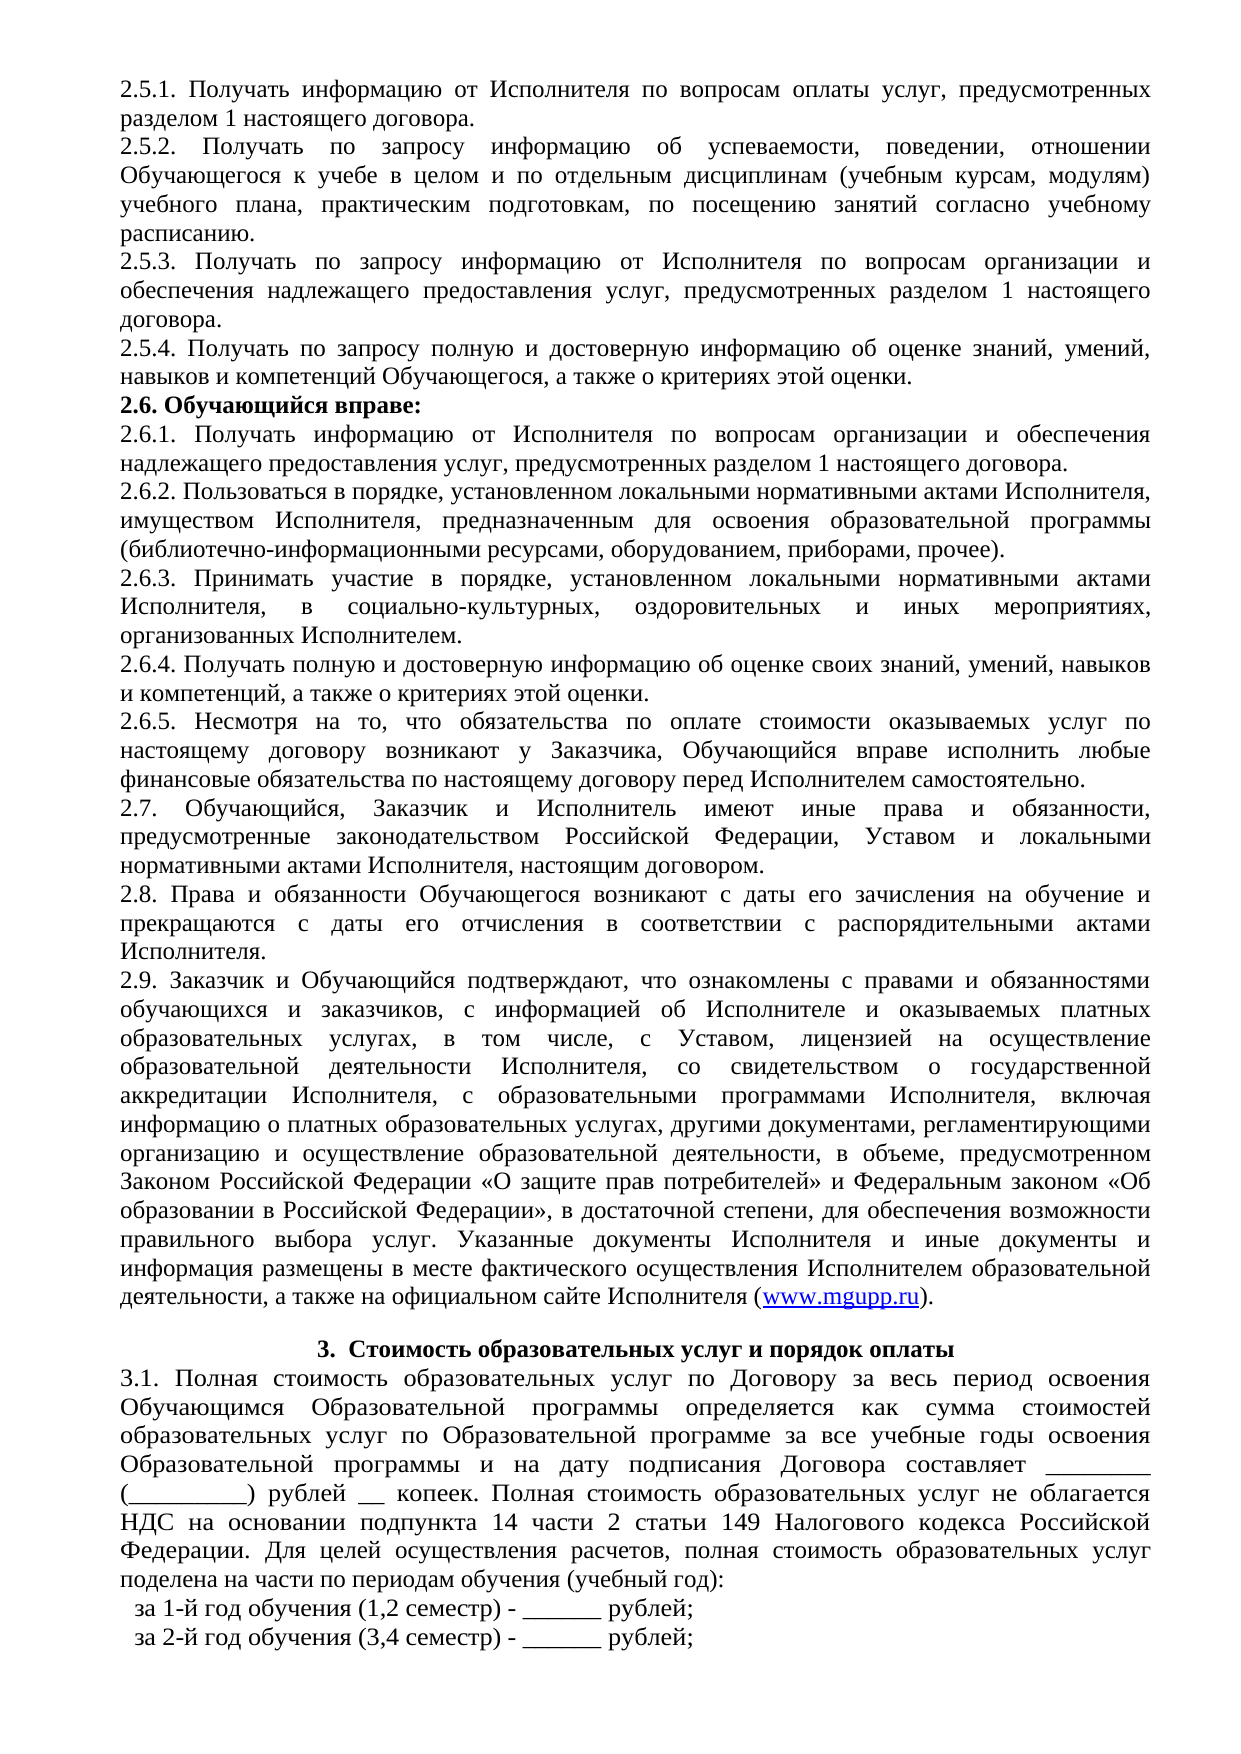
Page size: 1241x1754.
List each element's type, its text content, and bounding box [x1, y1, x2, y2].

table_cell 2.6.3. Принимать участие в порядке, установленном локальными нормативными актами Исполнителя, в социально-культурных, оздоровительных и иных мероприятиях, организованных Исполнителем. [120, 563, 1152, 649]
table_cell за 2-й год обучения (3,4 семестр) - ______ рублей; [120, 1622, 1152, 1650]
table_cell 2.6. Обучающийся вправе: [120, 390, 1152, 419]
table_cell за 1-й год обучения (1,2 семестр) - ______ рублей; [120, 1593, 1152, 1622]
table_cell 2.6.1. Получать информацию от Исполнителя по вопросам организации и обеспечения надлежащего предоставления услуг, предусмотренных разделом 1 настоящего договора. 2.6.2. Пользоваться в порядке, установленном локальными нормативными актами Исполнителя, имуществом Исполнителя, предназначенным для освоения образовательной программы (библиотечно-информационными ресурсами, оборудованием, приборами, прочее). [120, 419, 1152, 563]
table_cell 2.5.1. Получать информацию от Исполнителя по вопросам оплаты услуг, предусмотренных разделом 1 настоящего договора. 2.5.2. Получать по запросу информацию об успеваемости, поведении, отношении Обучающегося к учебе в целом и по отдельным дисциплинам (учебным курсам, модулям) учебного плана, практическим подготовкам, по посещению занятий согласно учебному расписанию. [120, 74, 1152, 246]
table_cell 2.6.4. Получать полную и достоверную информацию об оценке своих знаний, умений, навыков и компетенций, а также о критериях этой оценки. [120, 649, 1152, 706]
table_cell 3.1. Полная стоимость образовательных услуг по Договору за весь период освоения Обучающимся Образовательной программы определяется как сумма стоимостей образовательных услуг по Образовательной программе за все учебные годы освоения Образовательной программы и на дату подписания Договора составляет ________ (_________) рублей __ копеек. Полная стоимость образовательных услуг не облагается НДС на основании подпункта 14 части 2 статьи 149 Налогового кодекса Российской Федерации. Для целей осуществления расчетов, полная стоимость образовательных услуг поделена на части по периодам обучения (учебный год): [120, 1363, 1152, 1593]
table_cell 2.8. Права и обязанности Обучающегося возникают с даты его зачисления на обучение и прекращаются с даты его отчисления в соответствии с распорядительными актами Исполнителя. [120, 879, 1152, 965]
table_cell 2.9. Заказчик и Обучающийся подтверждают, что ознакомлены с правами и обязанностями обучающихся и заказчиков, с информацией об Исполнителе и оказываемых платных образовательных услугах, в том числе, с Уставом, лицензией на осуществление образовательной деятельности Исполнителя, со свидетельством о государственной аккредитации Исполнителя, с образовательными программами Исполнителя, включая информацию о платных образовательных услугах, другими документами, регламентирующими организацию и осуществление образовательной деятельности, в объеме, предусмотренном Законом Российской Федерации «О защите прав потребителей» и Федеральным законом «Об образовании в Российской Федерации», в достаточной степени, для обеспечения возможности правильного выбора услуг. Указанные документы Исполнителя и иные документы и информация размещены в месте фактического осуществления Исполнителем образовательной деятельности, а также на официальном сайте Исполнителя (www.mgupp.ru). [120, 965, 1152, 1334]
table_cell 2.6.5. Несмотря на то, что обязательства по оплате стоимости оказываемых услуг по настоящему договору возникают у Заказчика, Обучающийся вправе исполнить любые финансовые обязательства по настоящему договору перед Исполнителем самостоятельно. 2.7. Обучающийся, Заказчик и Исполнитель имеют иные права и обязанности, предусмотренные законодательством Российской Федерации, Уставом и локальными нормативными актами Исполнителя, настоящим договором. [120, 706, 1152, 879]
table_cell 2.5.3. Получать по запросу информацию от Исполнителя по вопросам организации и обеспечения надлежащего предоставления услуг, предусмотренных разделом 1 настоящего договора. 2.5.4. Получать по запросу полную и достоверную информацию об оценке знаний, умений, навыков и компетенций Обучающегося, а также о критериях этой оценки. [120, 246, 1152, 390]
table_cell 3. Стоимость образовательных услуг и порядок оплаты [120, 1334, 1152, 1363]
